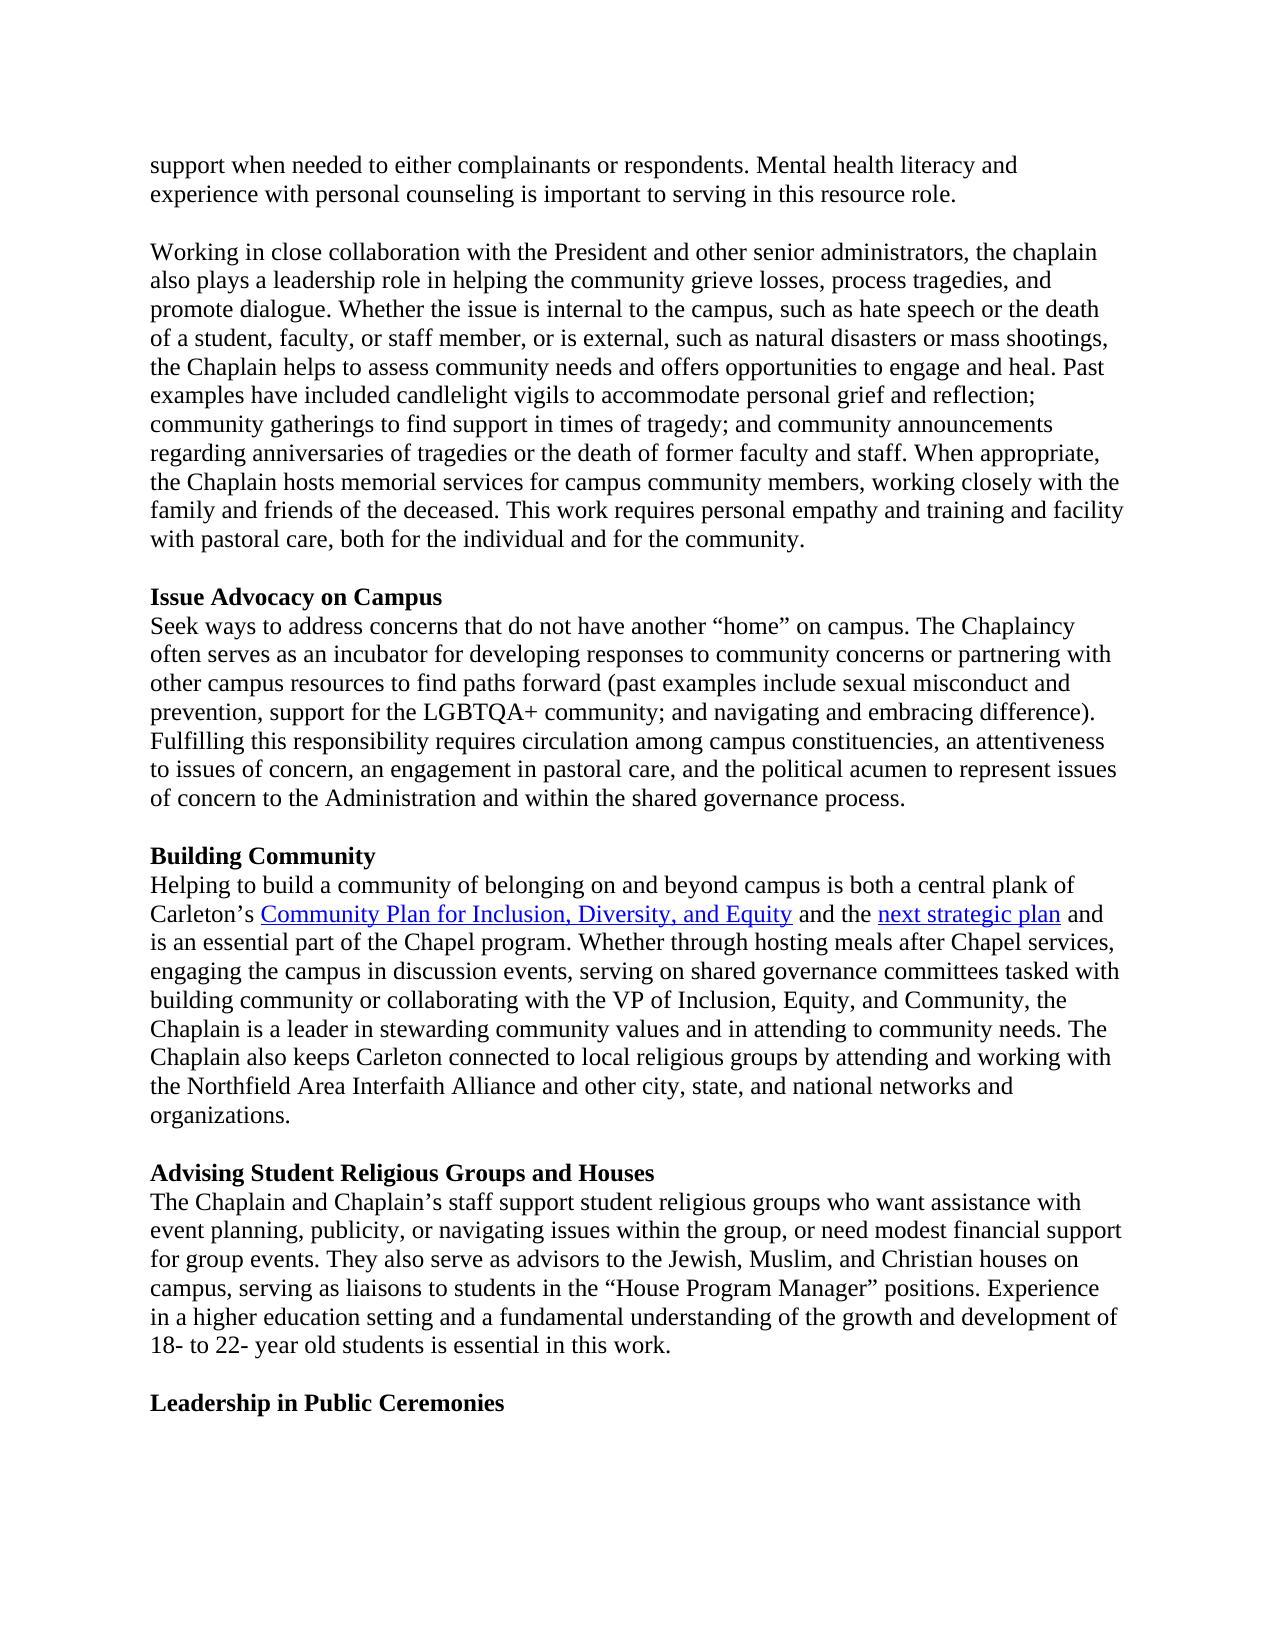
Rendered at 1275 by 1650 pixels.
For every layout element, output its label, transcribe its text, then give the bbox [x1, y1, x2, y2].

text Issue Advocacy on Campus Seek ways to address concerns that do not have another “home” on campus. The Chaplaincy often serves as an incubator for developing responses to community concerns or partnering with other campus resources to find paths forward (past examples include sexual misconduct and prevention, support for the LGBTQA+ community; and navigating and embracing difference). Fulfilling this responsibility requires circulation among campus constituencies, an attentiveness to issues of concern, an engagement in pastoral care, and the political acumen to represent issues of concern to the Administration and within the shared governance process. [150, 582, 1125, 812]
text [150, 150, 1125, 207]
text Advising Student Religious Groups and Houses The Chaplain and Chaplain’s staff support student religious groups who want assistance with event planning, publicity, or navigating issues within the group, or need modest financial support for group events. They also serve as advisors to the Jewish, Muslim, and Christian houses on campus, serving as liaisons to students in the “House Program Manager” positions. Experience in a higher education setting and a fundamental understanding of the growth and development of 18- to 22- year old students is essential in this work. [150, 1158, 1125, 1359]
text Building Community Helping to build a community of belonging on and beyond campus is both a central plank of Carleton’s Community Plan for Inclusion, Diversity, and Equity and the next strategic plan and is an essential part of the Chapel program. Whether through hosting meals after Chapel services, engaging the campus in discussion events, serving on shared governance committees tasked with building community or collaborating with the VP of Inclusion, Equity, and Community, the Chaplain is a leader in stewarding community values and in attending to community needs. The Chaplain also keeps Carleton connected to local religious groups by attending and working with the Northfield Area Interfaith Alliance and other city, state, and national networks and organizations. [150, 841, 1125, 1129]
text Working in close collaboration with the President and other senior administrators, the chaplain also plays a leadership role in helping the community grieve losses, process tragedies, and promote dialogue. Whether the issue is internal to the campus, such as hate speech or the death of a student, faculty, or staff member, or is external, such as natural disasters or mass shootings, the Chaplain helps to assess community needs and offers opportunities to engage and heal. Past examples have included candlelight vigils to accommodate personal grief and reflection; community gatherings to find support in times of tragedy; and community announcements regarding anniversaries of tragedies or the death of former faculty and staff. When appropriate, the Chaplain hosts memorial services for campus community members, working closely with the family and friends of the deceased. This work requires personal empathy and training and facility with pastoral care, both for the individual and for the community. [150, 237, 1125, 553]
text Leadership in Public Ceremonies [150, 1388, 1125, 1417]
